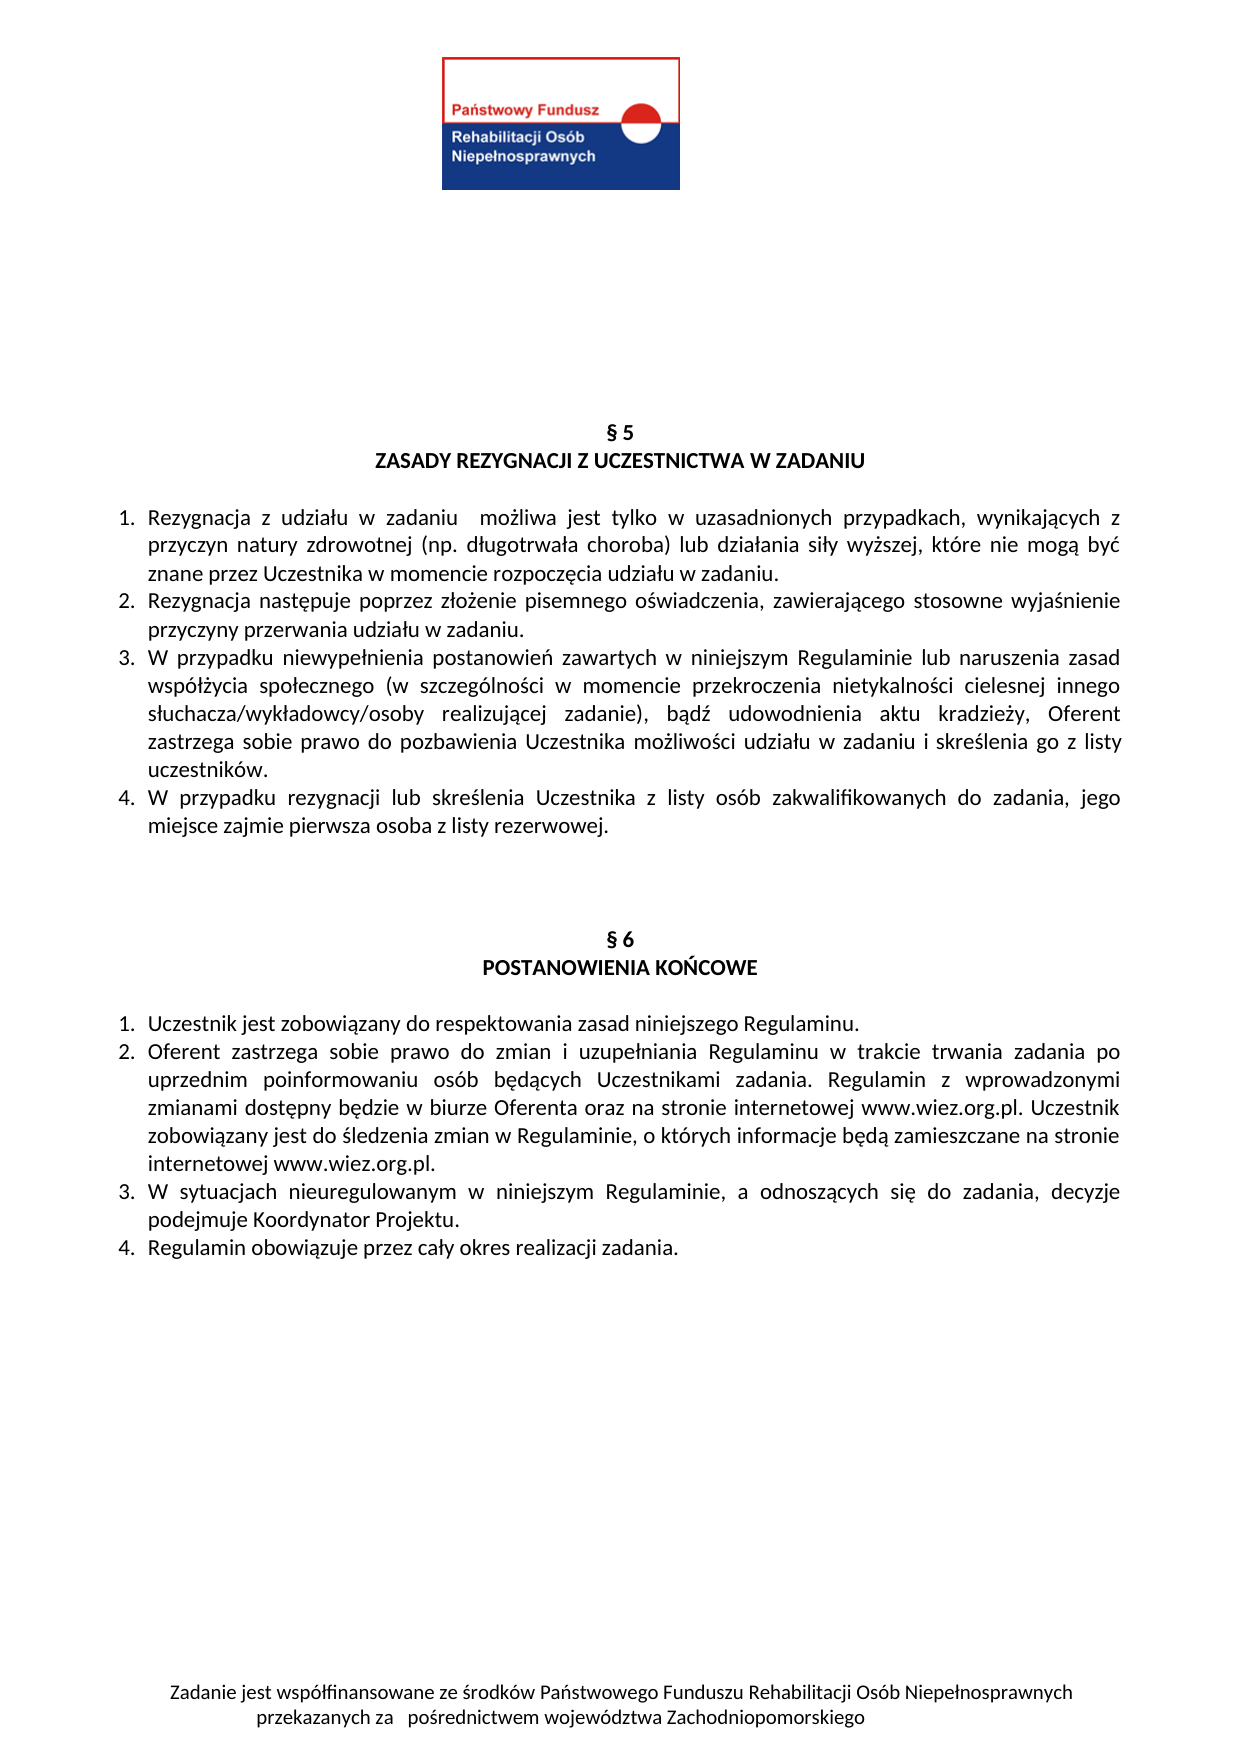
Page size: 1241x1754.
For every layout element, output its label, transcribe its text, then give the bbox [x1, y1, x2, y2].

list Oferent zastrzega sobie prawo do zmian i uzupełniania Regulaminu w trakcie trwania zadania po uprzednim poinformowaniu osób będących Uczestnikami zadania. Regulamin z wprowadzonymi zmianami dostępny będzie w biurze Oferenta oraz na stronie internetowej www.wiez.org.pl. Uczestnik zobowiązany jest do śledzenia zmian w Regulaminie, o których informacje będą zamieszczane na stronie internetowej www.wiez.org.pl. [118, 1037, 1122, 1177]
list Rezygnacja z udziału w zadaniu możliwa jest tylko w uzasadnionych przypadkach, wynikających z przyczyn natury zdrowotnej (np. długotrwała choroba) lub działania siły wyższej, które nie mogą być znane przez Uczestnika w momencie rozpoczęcia udziału w zadaniu. [118, 503, 1122, 587]
list W przypadku rezygnacji lub skreślenia Uczestnika z listy osób zakwalifikowanych do zadania, jego miejsce zajmie pierwsza osoba z listy rezerwowej. [118, 783, 1122, 839]
text POSTANOWIENIA KOŃCOWE [118, 953, 1122, 981]
list Regulamin obowiązuje przez cały okres realizacji zadania. [118, 1233, 1122, 1261]
list Rezygnacja następuje poprzez złożenie pisemnego oświadczenia, zawierającego stosowne wyjaśnienie przyczyny przerwania udziału w zadaniu. [118, 587, 1122, 643]
list W przypadku niewypełnienia postanowień zawartych w niniejszym Regulaminie lub naruszenia zasad współżycia społecznego (w szczególności w momencie przekroczenia nietykalności cielesnej innego słuchacza/wykładowcy/osoby realizującej zadanie), bądź udowodnienia aktu kradzieży, Oferent zastrzega sobie prawo do pozbawienia Uczestnika możliwości udziału w zadaniu i skreślenia go z listy uczestników. [118, 643, 1122, 783]
picture [442, 57, 680, 190]
text § 6 [118, 925, 1122, 953]
text Zasady rezygnacji z uczestnictwa w ZADANIU [118, 447, 1122, 474]
list W sytuacjach nieuregulowanym w niniejszym Regulaminie, a odnoszących się do zadania, decyzje podejmuje Koordynator Projektu. [118, 1177, 1122, 1233]
list Uczestnik jest zobowiązany do respektowania zasad niniejszego Regulaminu. [118, 1009, 1122, 1037]
text § 5 [118, 418, 1122, 447]
